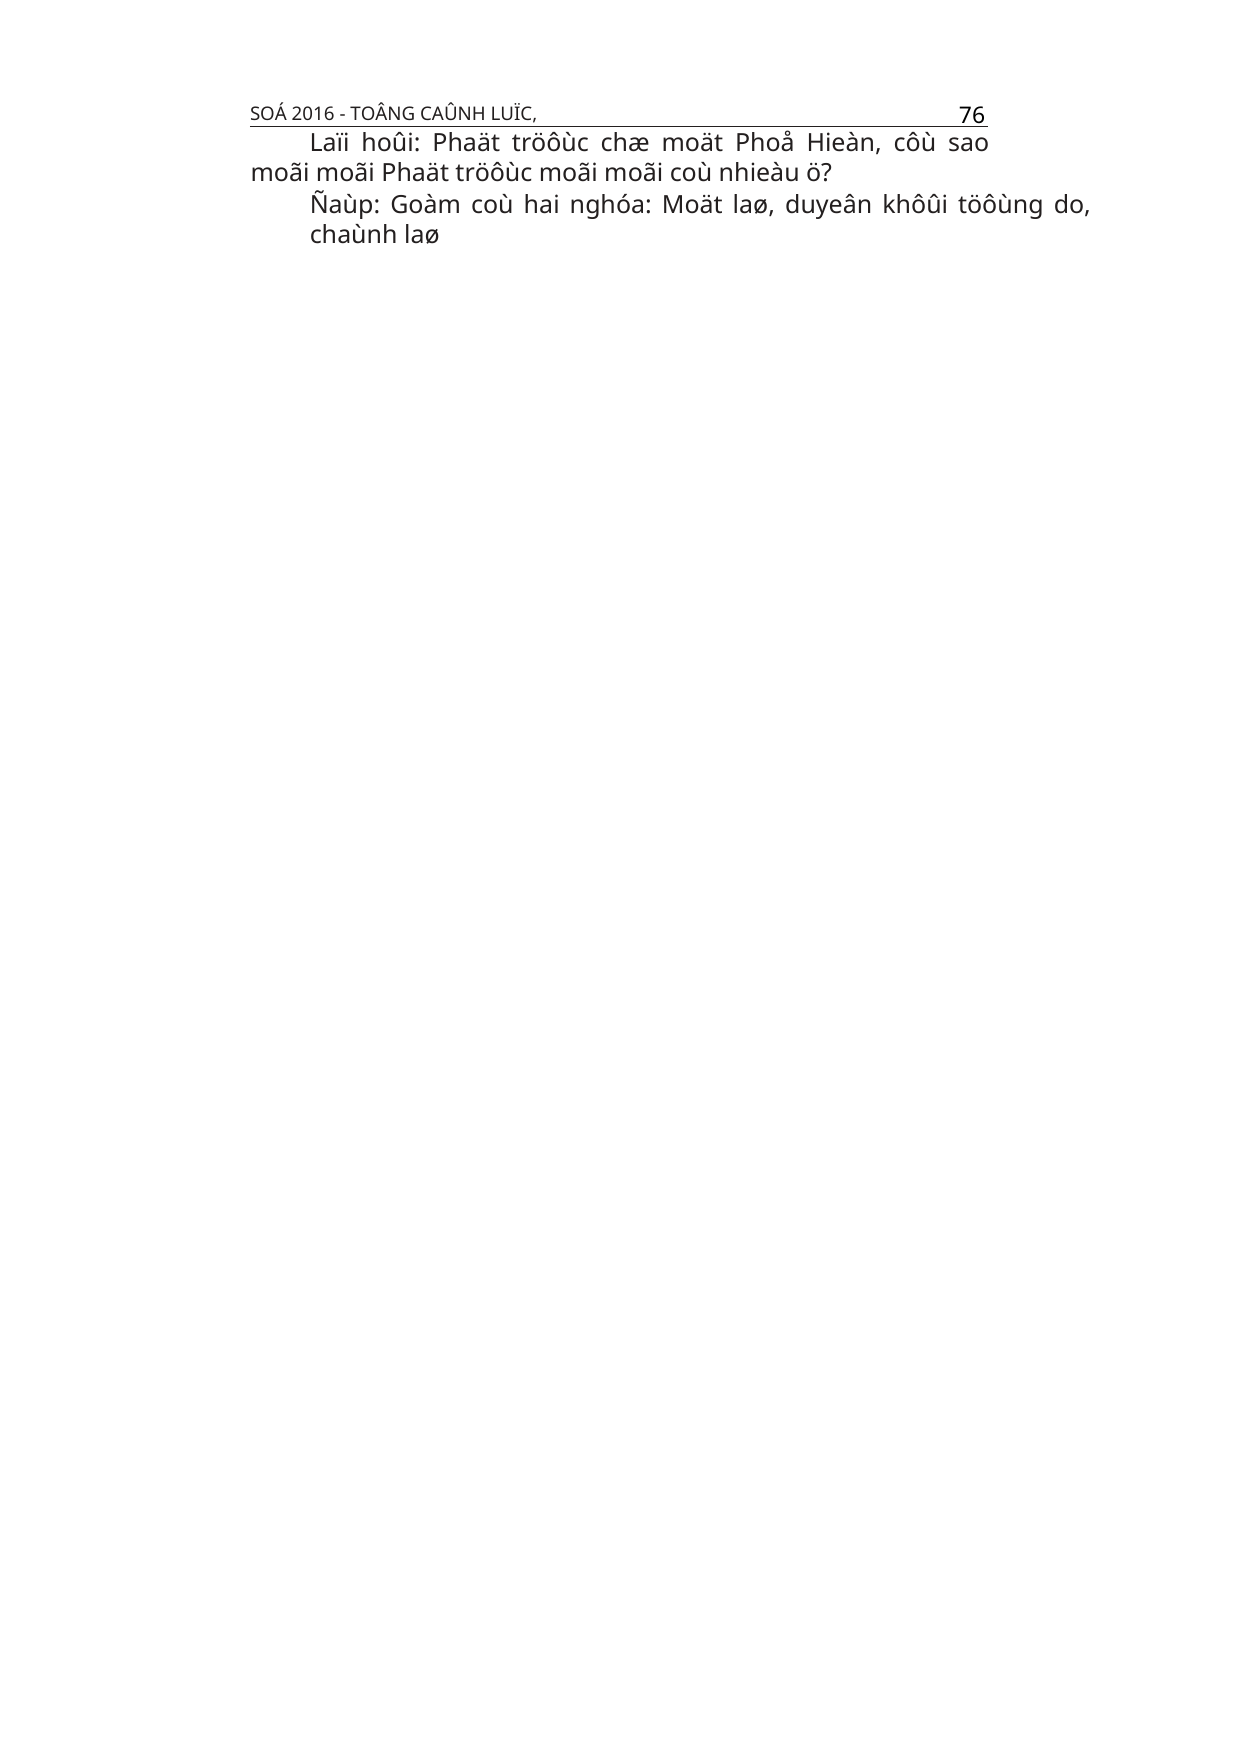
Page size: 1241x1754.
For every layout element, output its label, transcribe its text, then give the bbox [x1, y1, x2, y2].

text Laïi hoûi: Phaät tröôùc chæ moät Phoå Hieàn, côù sao moãi moãi Phaät tröôùc moãi moãi coù nhieàu ö? [250, 127, 990, 189]
text Ñaùp: Goàm coù hai nghóa: Moät laø, duyeân khôûi töôùng do, chaùnh laø [309, 189, 1092, 250]
